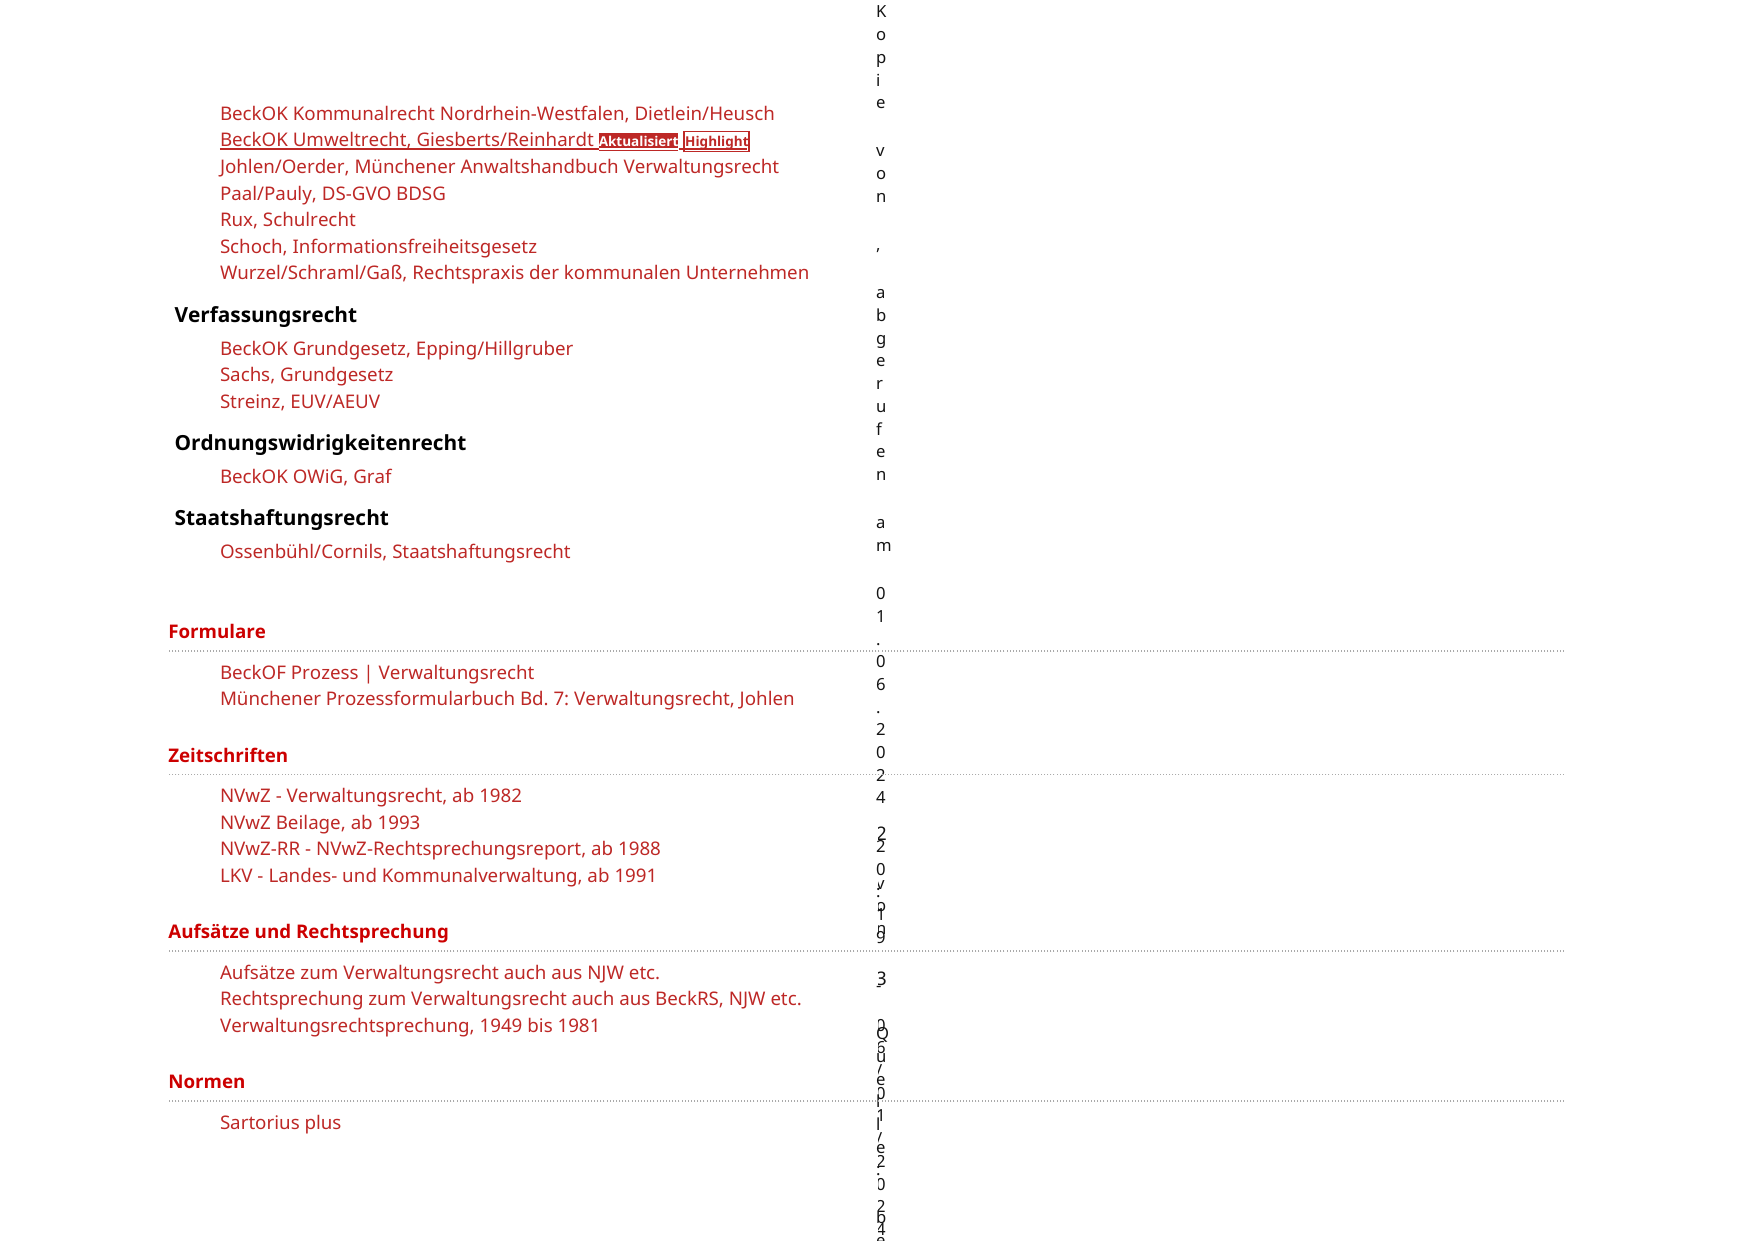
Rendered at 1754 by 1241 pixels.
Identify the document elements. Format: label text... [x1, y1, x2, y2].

text Sachs, Grundgesetz [199, 361, 1566, 387]
text Verwaltungsrechtsprechung, 1949 bis 1981 [199, 1011, 1566, 1038]
text BeckOF Prozess | Verwaltungsrecht [199, 658, 1566, 684]
text Johlen/​Oerder, Münchener Anwaltshandbuch Verwaltungsrecht [199, 152, 1566, 179]
text NVwZ Beilage, ab 1993 [199, 808, 1566, 834]
text Verfassungsrecht [168, 285, 1564, 332]
text BeckOK Kommunalrecht Nordrhein-Westfalen, Dietlein/​Heusch [199, 99, 1566, 126]
text NVwZ - Verwaltungsrecht, ab 1982 [199, 781, 1566, 808]
text Aufsätze zum Verwaltungsrecht auch aus NJW etc. [199, 958, 1566, 984]
text Zeitschriften [168, 734, 1564, 775]
text BeckOK Grundgesetz, Epping/​Hillgruber [220, 334, 1566, 361]
text Streinz, EUV/​AEUV [199, 387, 1566, 414]
text Staatshaftungsrecht [168, 489, 1564, 536]
text BeckOK OWiG, Graf [220, 462, 1566, 489]
text Ossenbühl/​Cornils, Staatshaftungsrecht [220, 538, 1566, 564]
text Münchener Prozessformularbuch Bd. 7: Verwaltungsrecht, Johlen [199, 684, 1566, 711]
text Sartorius plus [199, 1108, 1566, 1134]
text Rechtsprechung zum Verwaltungsrecht auch aus BeckRS, NJW etc. [199, 984, 1566, 1011]
text Wurzel/​Schraml/​Gaß, Rechtspraxis der kommunalen Unternehmen [199, 259, 1566, 285]
text Rux, Schulrecht [199, 206, 1566, 232]
text Ordnungswidrigkeitenrecht [168, 414, 1564, 461]
text Aufsätze und Rechtsprechung [168, 911, 1564, 952]
text BeckOK Umweltrecht, Giesberts/​Reinhardt Aktualisiert Highlight [199, 126, 1566, 152]
text Normen [168, 1061, 1564, 1102]
text Schoch, Informationsfreiheitsgesetz [199, 232, 1566, 259]
text Paal/​Pauly, DS-GVO BDSG [199, 179, 1566, 206]
text NVwZ-RR - NVwZ-Rechtsprechungsreport, ab 1988 [199, 834, 1566, 861]
text Formulare [168, 611, 1564, 652]
text LKV - Landes- und Kommunalverwaltung, ab 1991 [199, 861, 1566, 888]
